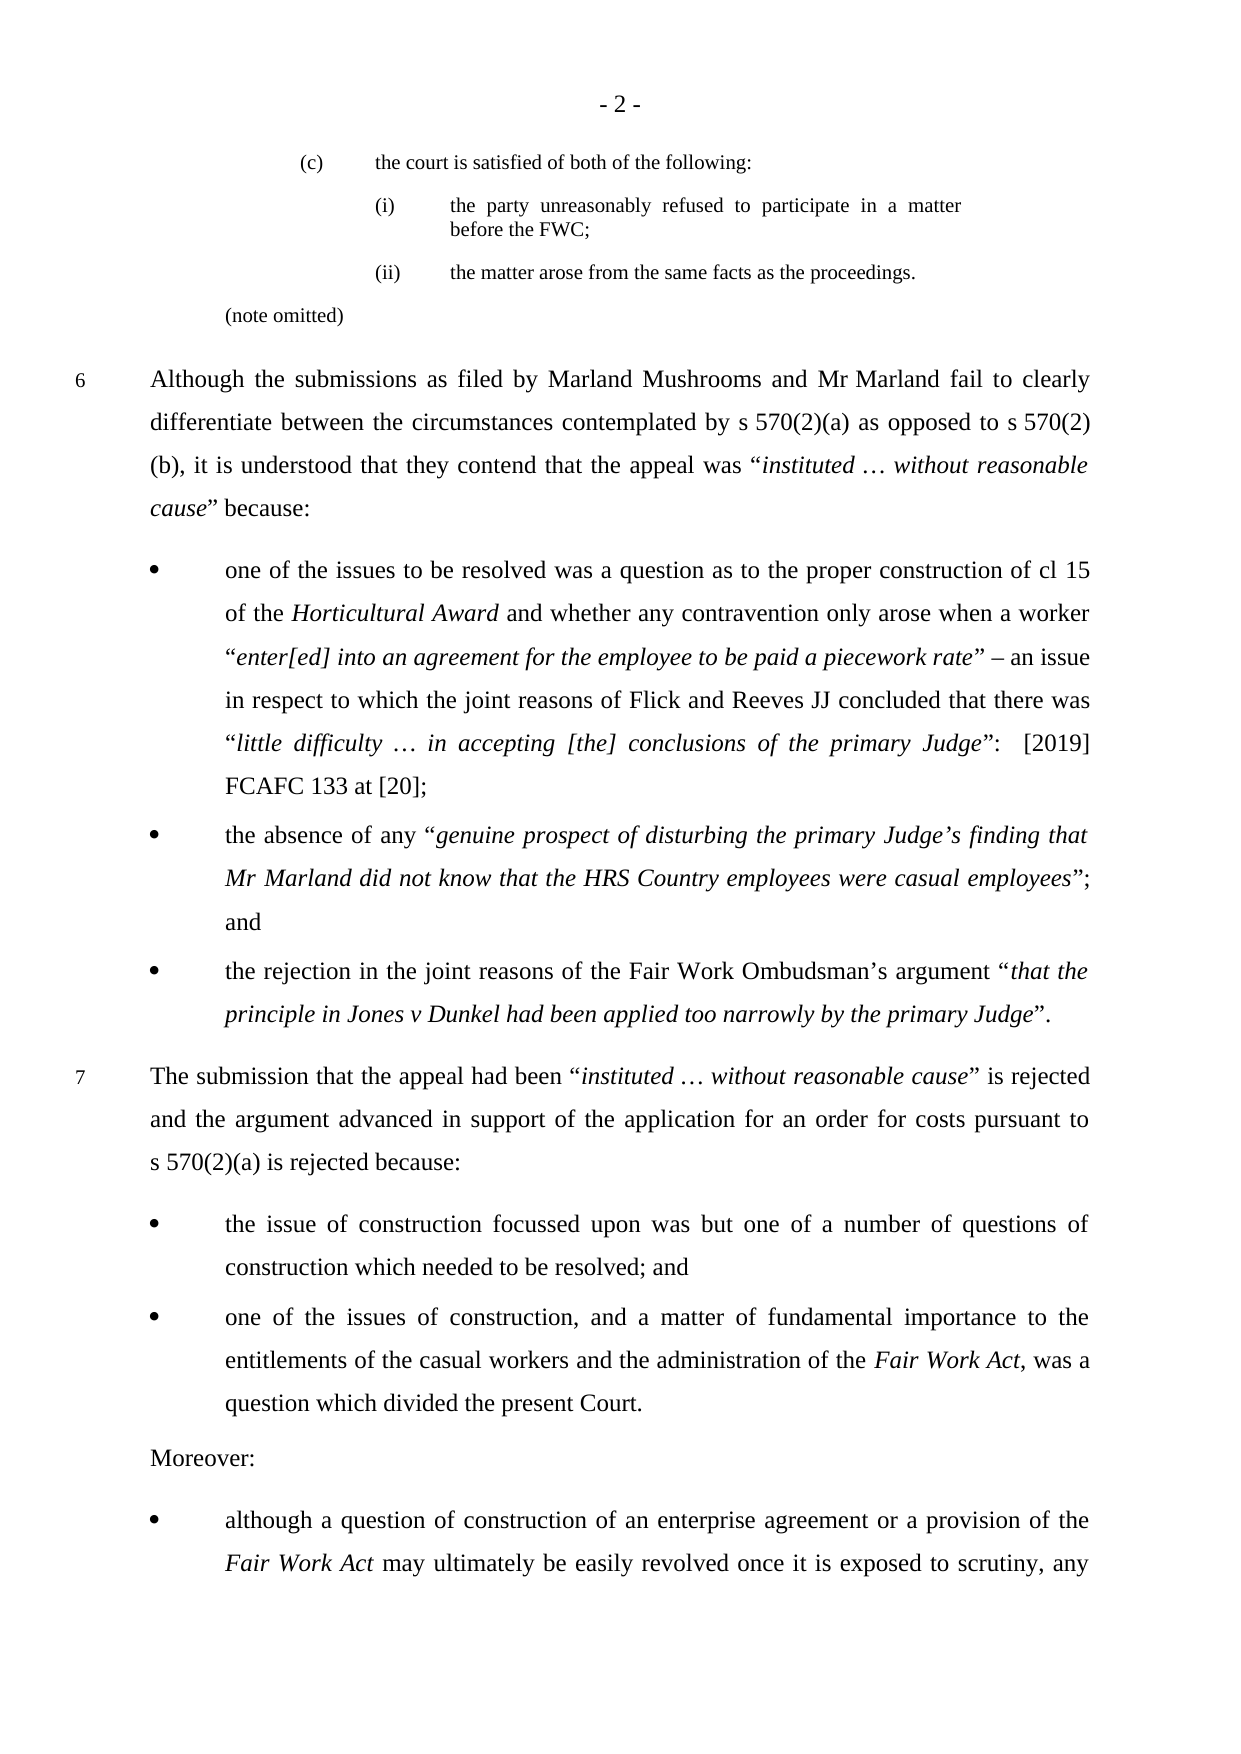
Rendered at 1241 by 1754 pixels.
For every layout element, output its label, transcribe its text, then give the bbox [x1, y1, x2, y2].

text (ii) the matter arose from the same facts as the proceedings. [375, 260, 962, 284]
text the issue of construction focussed upon was but one of a number of questions of construction which needed to be resolved; and [150, 1209, 1090, 1281]
text (note omitted) [150, 302, 1013, 327]
text (c) the court is satisfied of both of the following: [300, 150, 1013, 174]
text Moreover: [150, 1443, 1090, 1472]
text Although the submissions as filed by Marland Mushrooms and Mr Marland fail to clearly differentiate between the circumstances contemplated by s 570(2)(a) as opposed to s 570(2)(b), it is understood that they contend that the appeal was “instituted … without reasonable cause” because: [75, 364, 1090, 522]
text the absence of any “genuine prospect of disturbing the primary Judge’s finding that Mr Marland did not know that the HRS Country employees were casual employees”; and [150, 820, 1090, 935]
text the rejection in the joint reasons of the Fair Work Ombudsman’s argument “that the principle in Jones v Dunkel had been applied too narrowly by the primary Judge”. [150, 956, 1090, 1028]
text (i) the party unreasonably refused to participate in a matter before the FWC; [375, 193, 962, 241]
text one of the issues to be resolved was a question as to the proper construction of cl 15 of the Horticultural Award and whether any contravention only arose when a worker “enter[ed] into an agreement for the employee to be paid a piecework rate” – an issue in respect to which the joint reasons of Flick and Reeves JJ concluded that there was “little difficulty … in accepting [the] conclusions of the primary Judge”: [2019] FCAFC 133 at [20]; [150, 555, 1090, 800]
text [150, 1505, 1090, 1577]
text one of the issues of construction, and a matter of fundamental importance to the entitlements of the casual workers and the administration of the Fair Work Act, was a question which divided the present Court. [150, 1302, 1090, 1417]
text The submission that the appeal had been “instituted … without reasonable cause” is rejected and the argument advanced in support of the application for an order for costs pursuant to s 570(2)(a) is rejected because: [75, 1061, 1090, 1176]
